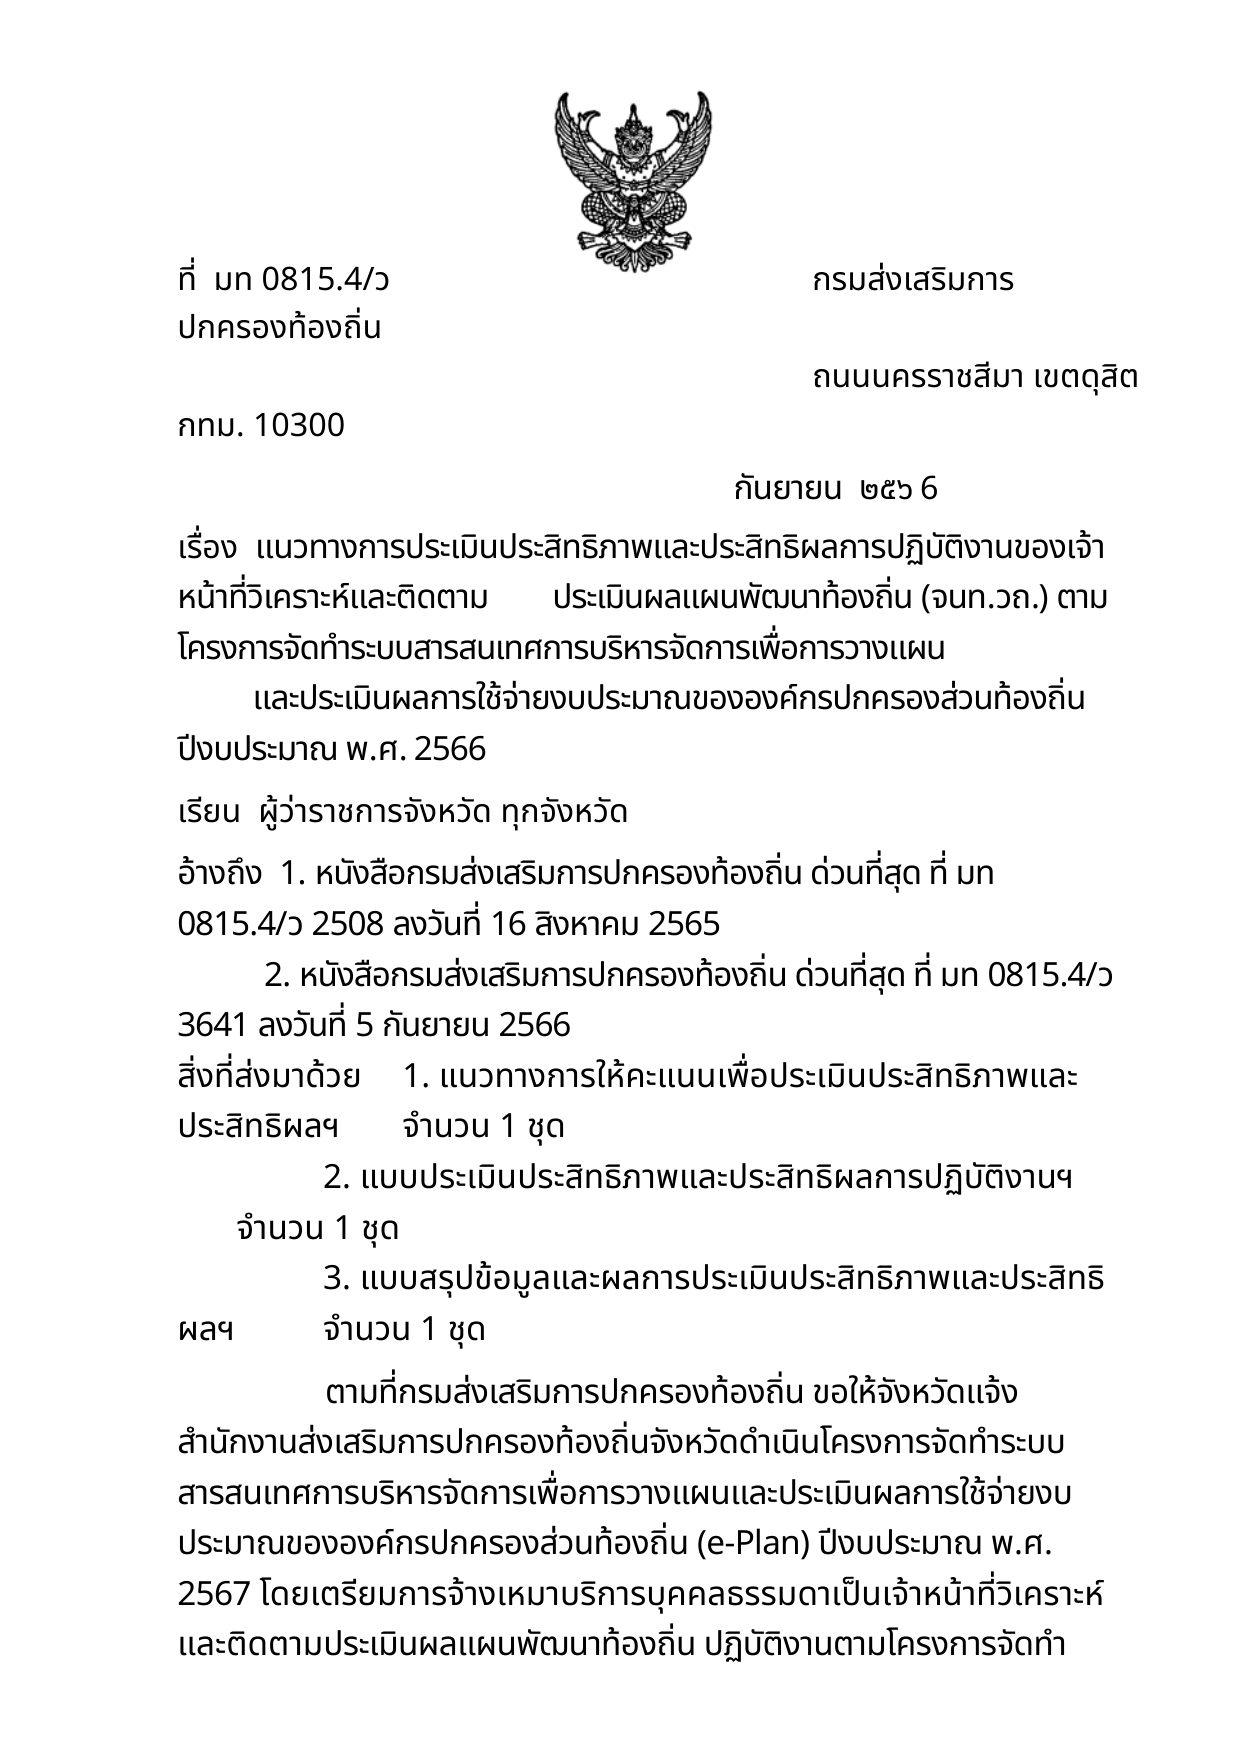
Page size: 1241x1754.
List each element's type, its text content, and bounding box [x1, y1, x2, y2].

text เรื่อง แนวทางการประเมินประสิทธิภาพและประสิทธิผลการปฏิบัติงานของเจ้าหน้าที่วิเคราะห์และติดตาม ประเมินผลแผนพัฒนาท้องถิ่น (จนท.วถ.) ตามโครงการจัดทำระบบสารสนเทศการบริหารจัดการเพื่อการวางแผน และประเมินผลการใช้จ่ายงบประมาณขององค์กรปกครองส่วนท้องถิ่น ปีงบประมาณ พ.ศ. 2566 [177, 523, 1122, 775]
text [177, 1368, 1122, 1671]
subtitle ที่ มท 0815.4/ว กรมส่งเสริมการปกครองท้องถิ่น [177, 256, 1122, 353]
text สิ่งที่ส่งมาด้วย 1. แนวทางการให้คะแนนเพื่อประเมินประสิทธิภาพและประสิทธิผลฯ จำนวน 1 ชุด [177, 1052, 1122, 1153]
text 2. แบบประเมินประสิทธิภาพและประสิทธิผลการปฏิบัติงานฯ จำนวน 1 ชุด [177, 1153, 1122, 1254]
subtitle ถนนนครราชสีมา เขตดุสิต กทม. 10300 [177, 353, 1166, 451]
text 2. หนังสือกรมส่งเสริมการปกครองท้องถิ่น ด่วนที่สุด ที่ มท 0815.4/ว 3641 ลงวันที่ 5 กันยายน 2566 [177, 950, 1122, 1052]
text เรียน ผู้ว่าราชการจังหวัด ทุกจังหวัด [177, 788, 1122, 837]
text อ้างถึง 1. หนังสือกรมส่งเสริมการปกครองท้องถิ่น ด่วนที่สุด ที่ มท 0815.4/ว 2508 ลงวันที่ 16 สิงหาคม 2565 [177, 849, 1122, 950]
text 3. แบบสรุปข้อมูลและผลการประเมินประสิทธิภาพและประสิทธิผลฯ จำนวน 1 ชุด [177, 1254, 1122, 1355]
text กันยายน ๒๕๖6 [177, 464, 1122, 514]
